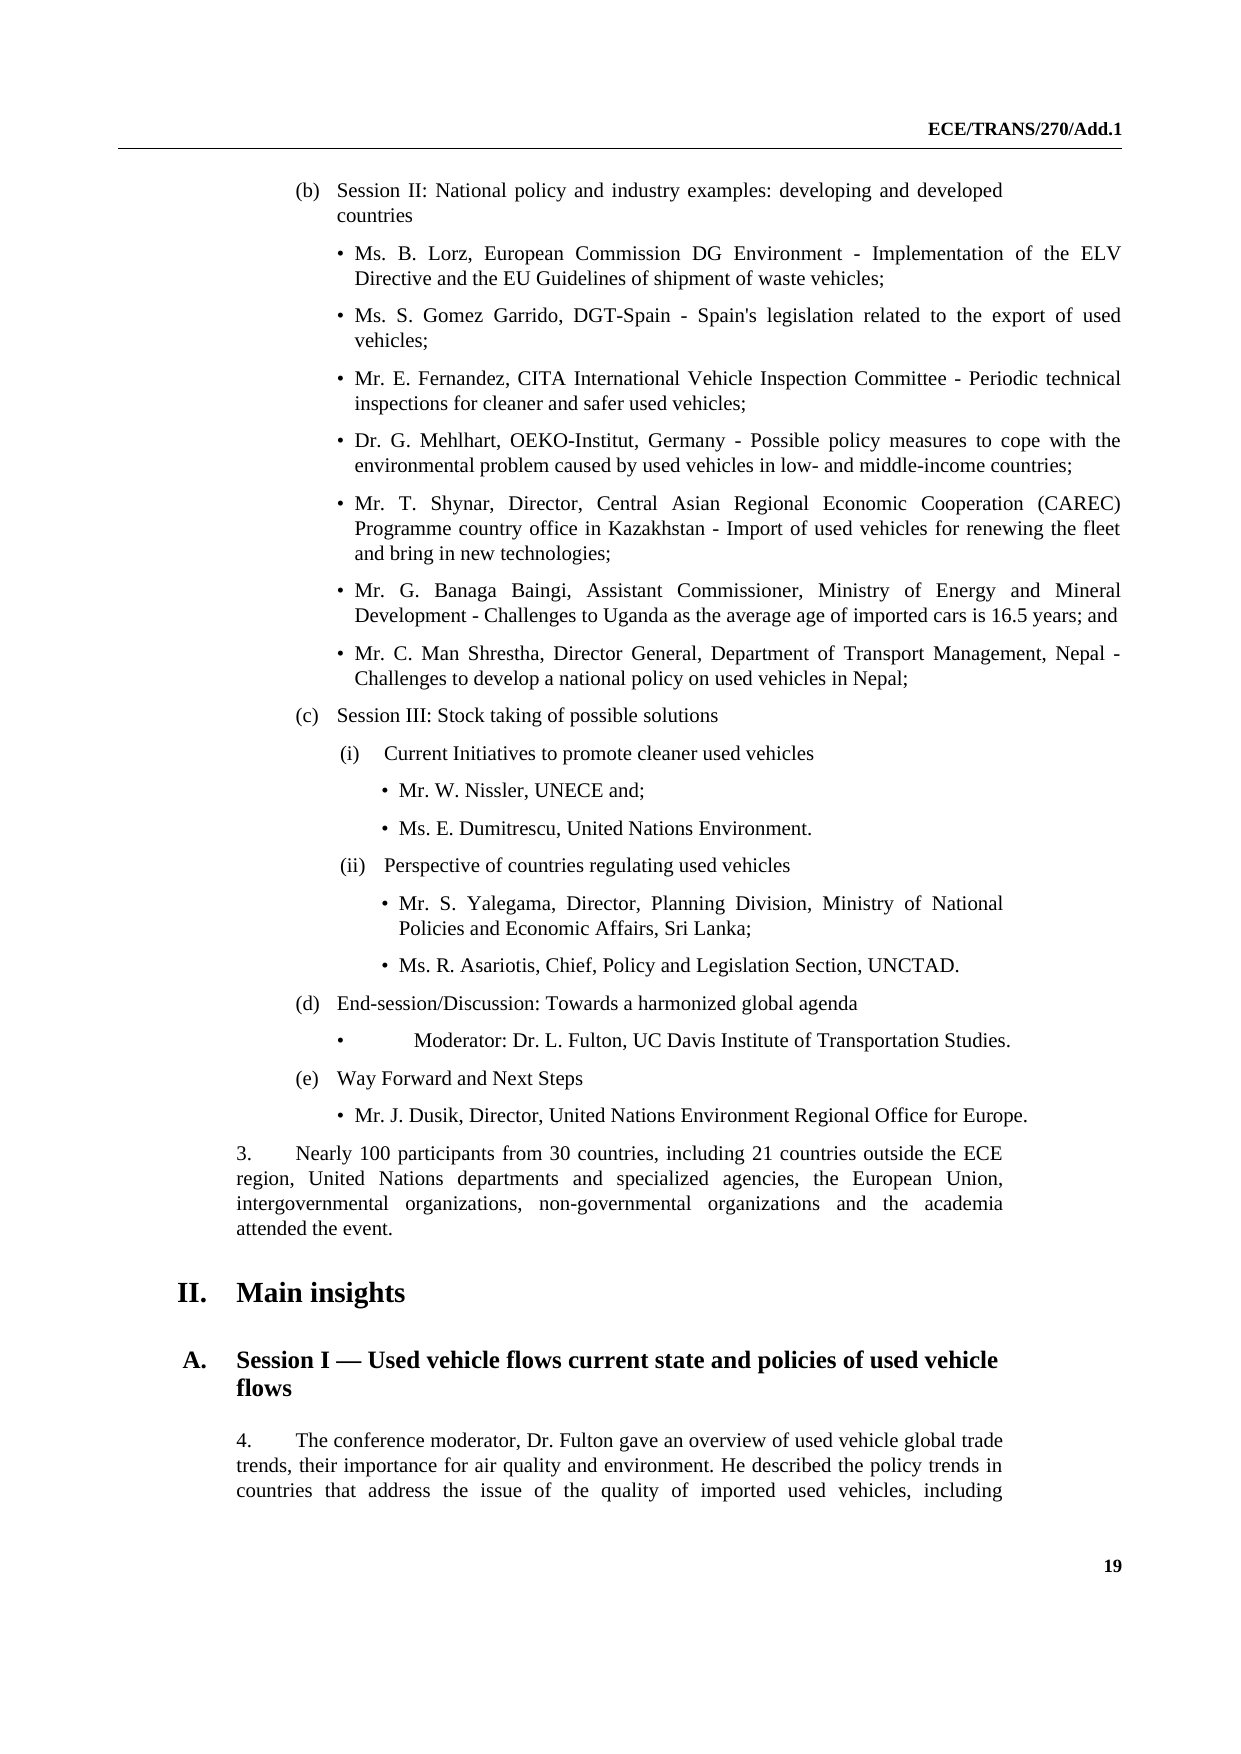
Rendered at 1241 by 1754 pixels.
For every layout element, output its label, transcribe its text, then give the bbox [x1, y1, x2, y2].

text II. Main insights [118, 1277, 1004, 1308]
text Ms. R. Asariotis, Chief, Policy and Legislation Section, UNCTAD. [381, 952, 1004, 977]
text (b) Session II: National policy and industry examples: developing and developed countries [295, 177, 1004, 227]
text (e) Way Forward and Next Steps [295, 1065, 1004, 1090]
text Mr. T. Shynar, Director, Central Asian Regional Economic Cooperation (CAREC) Programme country office in Kazakhstan - Import of used vehicles for renewing the fleet and bring in new technologies; [337, 490, 1122, 565]
text (d) End-session/Discussion: Towards a harmonized global agenda [295, 990, 1004, 1015]
text Mr. W. Nissler, UNECE and; [381, 777, 1004, 802]
text Dr. G. Mehlhart, OEKO-Institut, Germany - Possible policy measures to cope with the environmental problem caused by used vehicles in low- and middle-income countries; [337, 427, 1122, 477]
text A. Session I — Used vehicle flows current state and policies of used vehicle flows [118, 1346, 1004, 1402]
text Mr. E. Fernandez, CITA International Vehicle Inspection Committee - Periodic technical inspections for cleaner and safer used vehicles; [337, 365, 1122, 415]
text 3. Nearly 100 participants from 30 countries, including 21 countries outside the ECE region, United Nations departments and specialized agencies, the European Union, intergovernmental organizations, non-governmental organizations and the academia attended the event. [236, 1140, 1004, 1240]
text Ms. E. Dumitrescu, United Nations Environment. [381, 815, 1004, 840]
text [236, 1427, 1004, 1502]
text Mr. J. Dusik, Director, United Nations Environment Regional Office for Europe. [337, 1102, 1122, 1127]
text Ms. S. Gomez Garrido, DGT-Spain - Spain's legislation related to the export of used vehicles; [337, 302, 1122, 352]
list Current Initiatives to promote cleaner used vehicles [340, 740, 1004, 765]
text Ms. B. Lorz, European Commission DG Environment - Implementation of the ELV Directive and the EU Guidelines of shipment of waste vehicles; [337, 240, 1122, 290]
list Perspective of countries regulating used vehicles [340, 852, 1004, 877]
text (c) Session III: Stock taking of possible solutions [295, 702, 1004, 727]
text Mr. S. Yalegama, Director, Planning Division, Ministry of National Policies and Economic Affairs, Sri Lanka; [381, 890, 1004, 940]
text Mr. C. Man Shrestha, Director General, Department of Transport Management, Nepal - Challenges to develop a national policy on used vehicles in Nepal; [337, 640, 1122, 690]
text Moderator: Dr. L. Fulton, UC Davis Institute of Transportation Studies. [337, 1027, 1122, 1052]
text Mr. G. Banaga Baingi, Assistant Commissioner, Ministry of Energy and Mineral Development - Challenges to Uganda as the average age of imported cars is 16.5 years; and [337, 577, 1122, 627]
